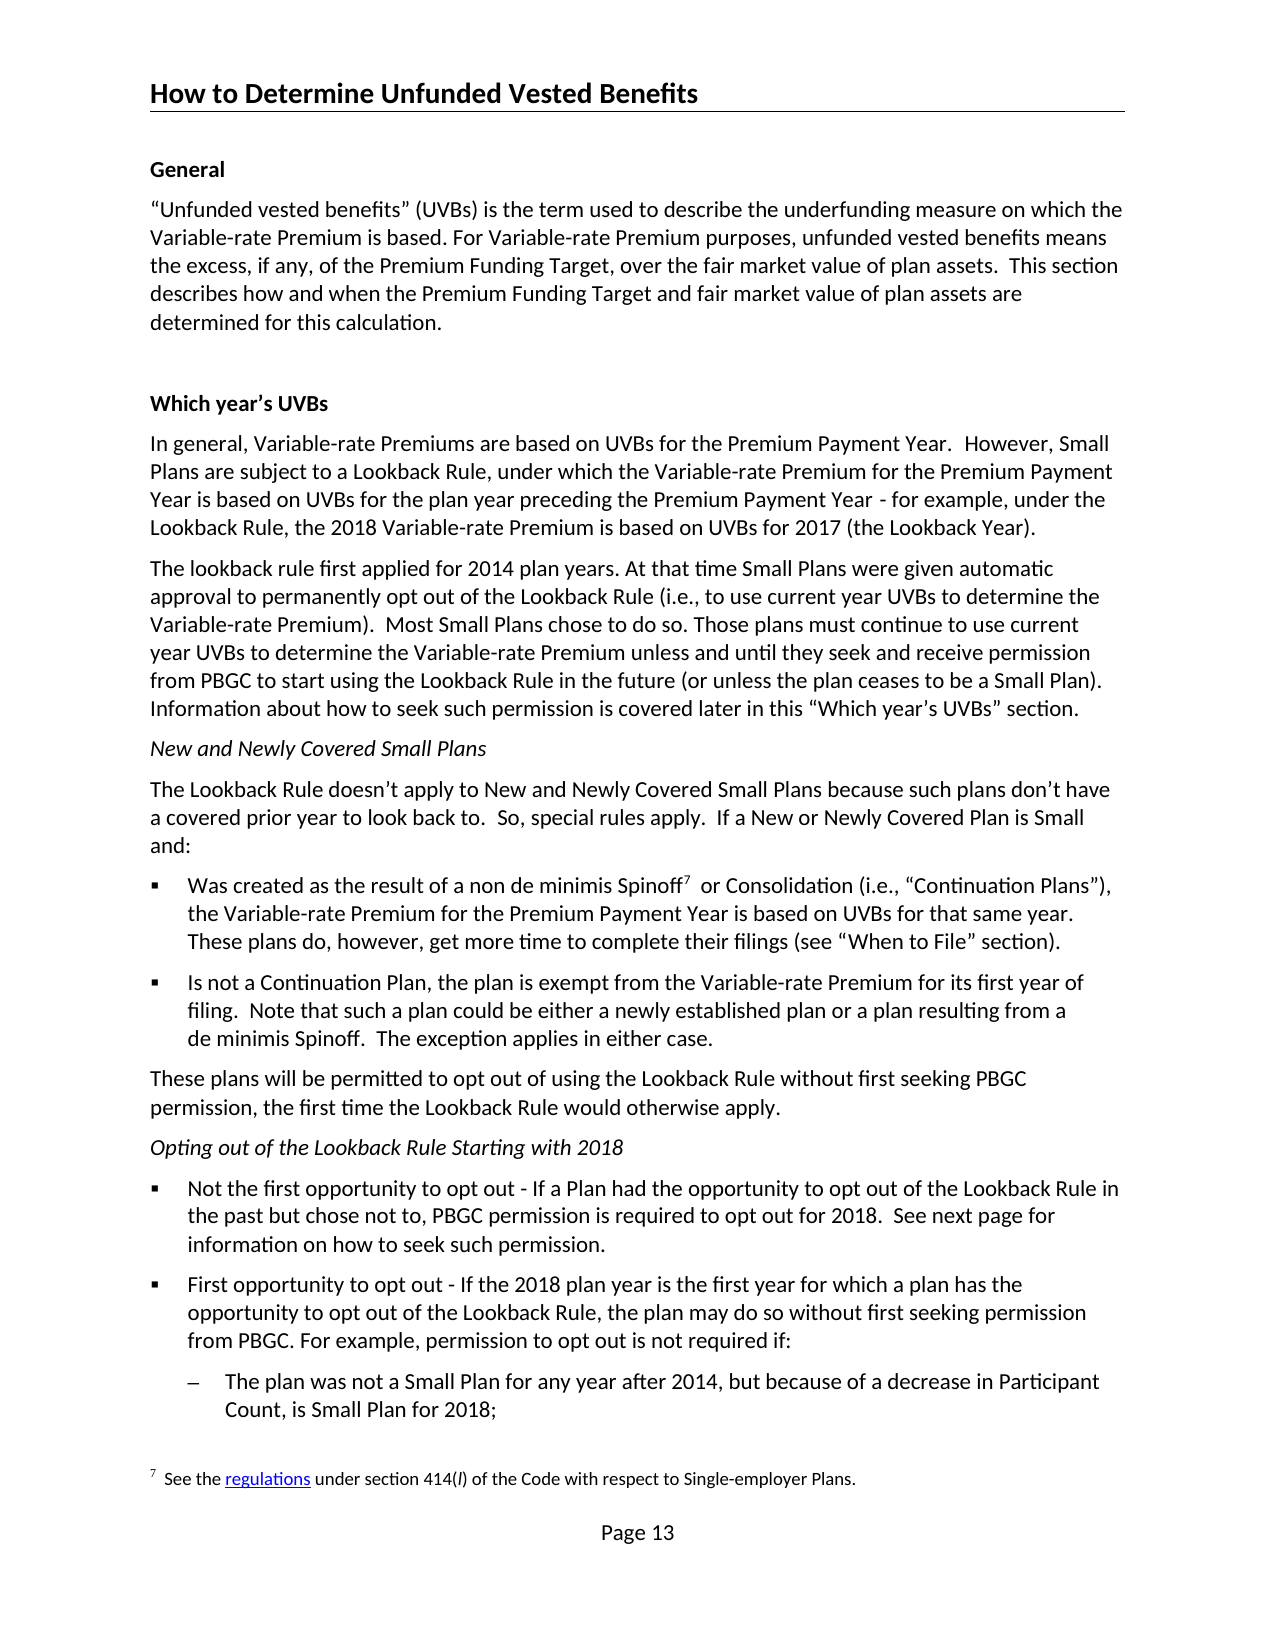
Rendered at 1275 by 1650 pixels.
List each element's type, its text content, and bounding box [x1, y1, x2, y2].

list The plan was not a Small Plan for any year after 2014, but because of a decrease in Participant Count, is Small Plan for 2018; [187, 1367, 1125, 1423]
text The lookback rule first applied for 2014 plan years. At that time Small Plans were given automatic approval to permanently opt out of the Lookback Rule (i.e., to use current year UVBs to determine the Variable-rate Premium). Most Small Plans chose to do so. Those plans must continue to use current year UVBs to determine the Variable-rate Premium unless and until they seek and receive permission from PBGC to start using the Lookback Rule in the future (or unless the plan ceases to be a Small Plan). Information about how to seek such permission is covered later in this “Which year’s UVBs” section. [150, 554, 1125, 722]
list Was created as the result of a non de minimis Spinoff or Consolidation (i.e., “Continuation Plans”), the Variable-rate Premium for the Premium Payment Year is based on UVBs for that same year. These plans do, however, get more time to complete their filings (see “When to File” section). [150, 871, 1125, 956]
text Opting out of the Lookback Rule Starting with 2018 [150, 1133, 1125, 1161]
text Which year’s UVBs [150, 389, 1125, 417]
list Is not a Continuation Plan, the plan is exempt from the Variable-rate Premium for its first year of filing. Note that such a plan could be either a newly established plan or a plan resulting from a de minimis Spinoff. The exception applies in either case. [150, 968, 1125, 1052]
text “Unfunded vested benefits” (UVBs) is the term used to describe the underfunding measure on which the Variable-rate Premium is based. For Variable-rate Premium purposes, unfunded vested benefits means the excess, if any, of the Premium Funding Target, over the fair market value of plan assets. This section describes how and when the Premium Funding Target and fair market value of plan assets are determined for this calculation. [150, 196, 1125, 336]
text These plans will be permitted to opt out of using the Lookback Rule without first seeking PBGC permission, the first time the Lookback Rule would otherwise apply. [150, 1064, 1125, 1121]
text General [150, 155, 1125, 183]
text The Lookback Rule doesn’t apply to New and Newly Covered Small Plans because such plans don’t have a covered prior year to look back to. So, special rules apply. If a New or Newly Covered Plan is Small and: [150, 775, 1125, 859]
list Not the first opportunity to opt out - If a Plan had the opportunity to opt out of the Lookback Rule in the past but chose not to, PBGC permission is required to opt out for 2018. See next page for information on how to seek such permission. [150, 1174, 1125, 1258]
text New and Newly Covered Small Plans [150, 734, 1125, 762]
text In general, Variable-rate Premiums are based on UVBs for the Premium Payment Year. However, Small Plans are subject to a Lookback Rule, under which the Variable-rate Premium for the Premium Payment Year is based on UVBs for the plan year preceding the Premium Payment Year - for example, under the Lookback Rule, the 2018 Variable-rate Premium is based on UVBs for 2017 (the Lookback Year). [150, 429, 1125, 541]
list First opportunity to opt out - If the 2018 plan year is the first year for which a plan has the opportunity to opt out of the Lookback Rule, the plan may do so without first seeking permission from PBGC. For example, permission to opt out is not required if: [150, 1270, 1125, 1354]
